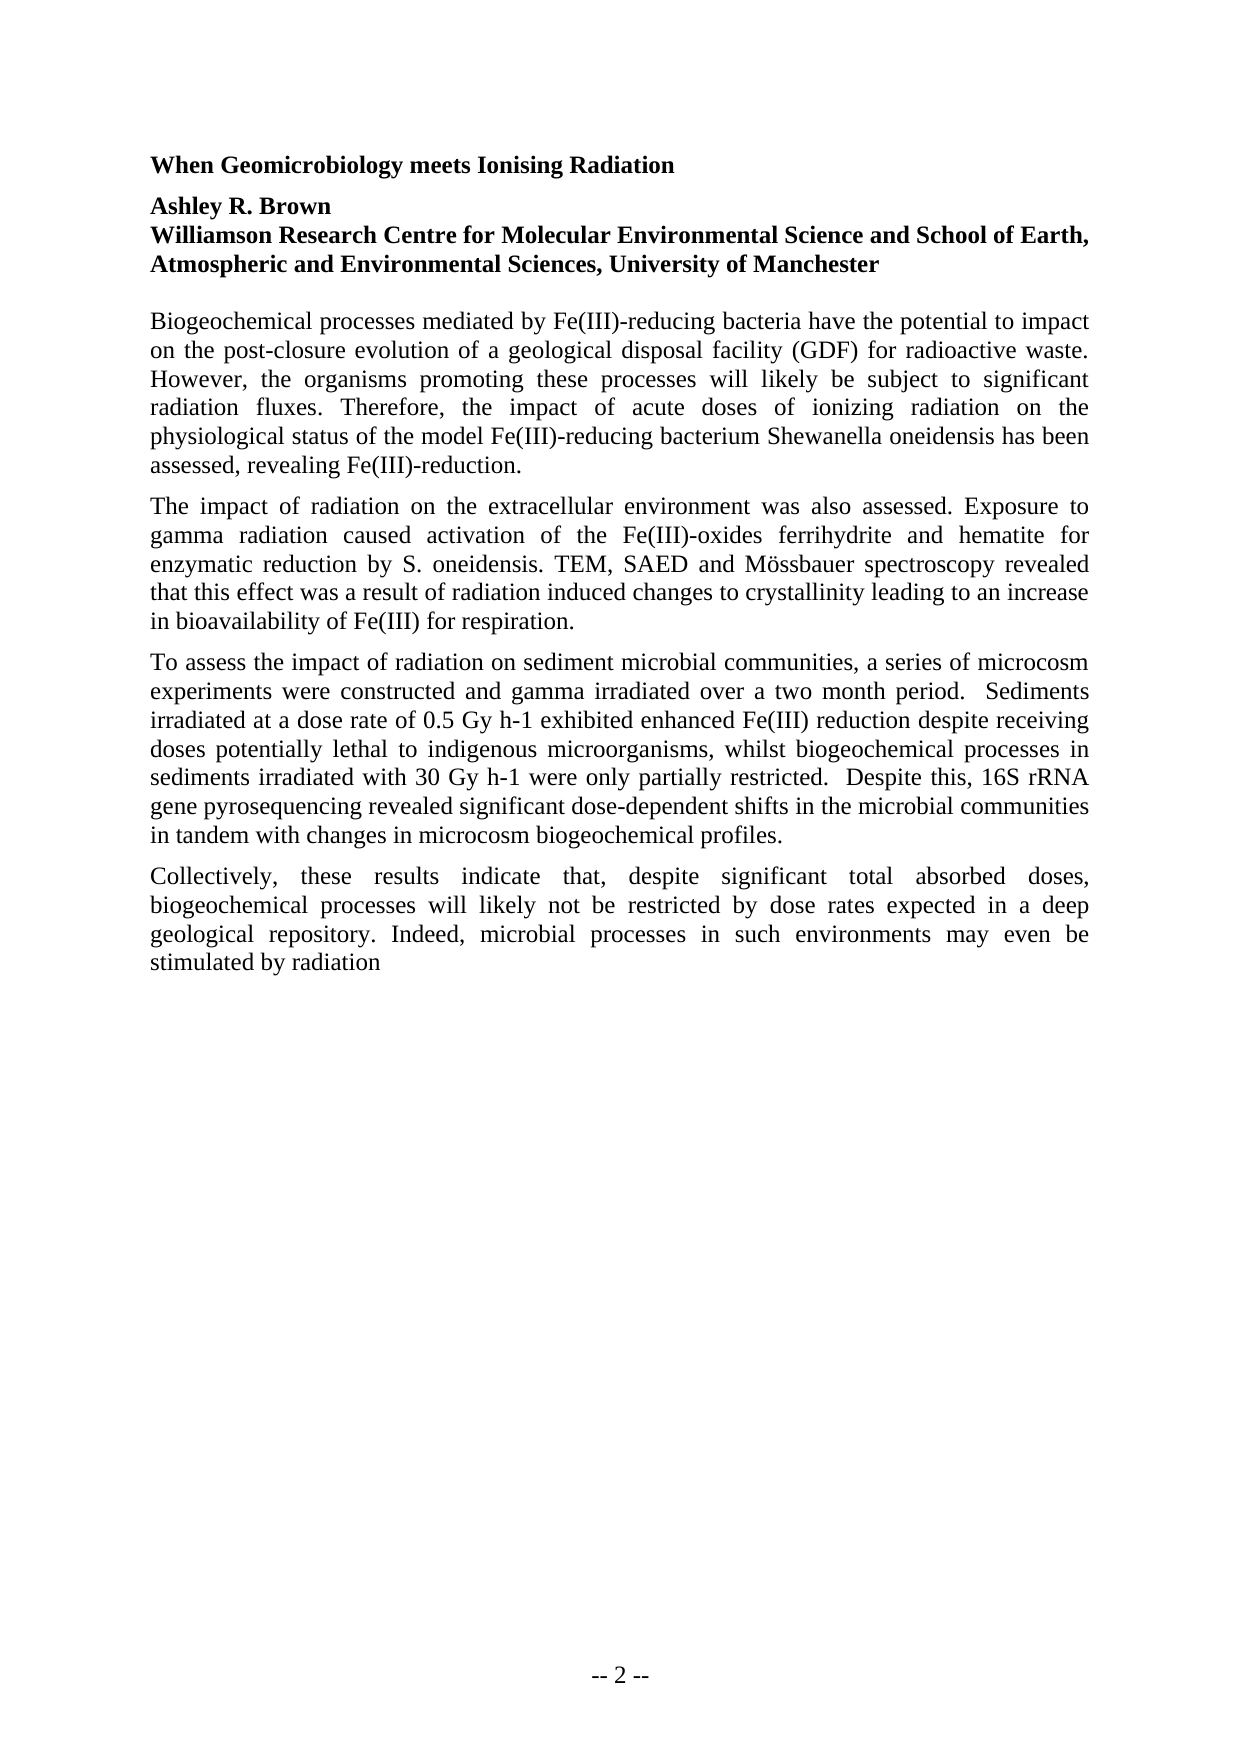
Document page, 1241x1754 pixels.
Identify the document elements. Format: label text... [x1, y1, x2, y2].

text Ashley R. Brown [150, 191, 1090, 220]
text Williamson Research Centre for Molecular Environmental Science and School of Earth, Atmospheric and Environmental Sciences, University of Manchester [150, 220, 1090, 277]
text When Geomicrobiology meets Ionising Radiation [150, 150, 1090, 179]
text To assess the impact of radiation on sediment microbial communities, a series of microcosm experiments were constructed and gamma irradiated over a two month period. Sediments irradiated at a dose rate of 0.5 Gy h-1 exhibited enhanced Fe(III) reduction despite receiving doses potentially lethal to indigenous microorganisms, whilst biogeochemical processes in sediments irradiated with 30 Gy h-1 were only partially restricted. Despite this, 16S rRNA gene pyrosequencing revealed significant dose-dependent shifts in the microbial communities in tandem with changes in microcosm biogeochemical profiles. [150, 647, 1090, 849]
text Biogeochemical processes mediated by Fe(III)-reducing bacteria have the potential to impact on the post-closure evolution of a geological disposal facility (GDF) for radioactive waste. However, the organisms promoting these processes will likely be subject to significant radiation fluxes. Therefore, the impact of acute doses of ionizing radiation on the physiological status of the model Fe(III)-reducing bacterium Shewanella oneidensis has been assessed, revealing Fe(III)-reduction. [150, 306, 1090, 479]
text The impact of radiation on the extracellular environment was also assessed. Exposure to gamma radiation caused activation of the Fe(III)-oxides ferrihydrite and hematite for enzymatic reduction by S. oneidensis. TEM, SAED and Mössbauer spectroscopy revealed that this effect was a result of radiation induced changes to crystallinity leading to an increase in bioavailability of Fe(III) for respiration. [150, 491, 1090, 635]
text Collectively, these results indicate that, despite significant total absorbed doses, biogeochemical processes will likely not be restricted by dose rates expected in a deep geological repository. Indeed, microbial processes in such environments may even be stimulated by radiation [150, 861, 1090, 976]
